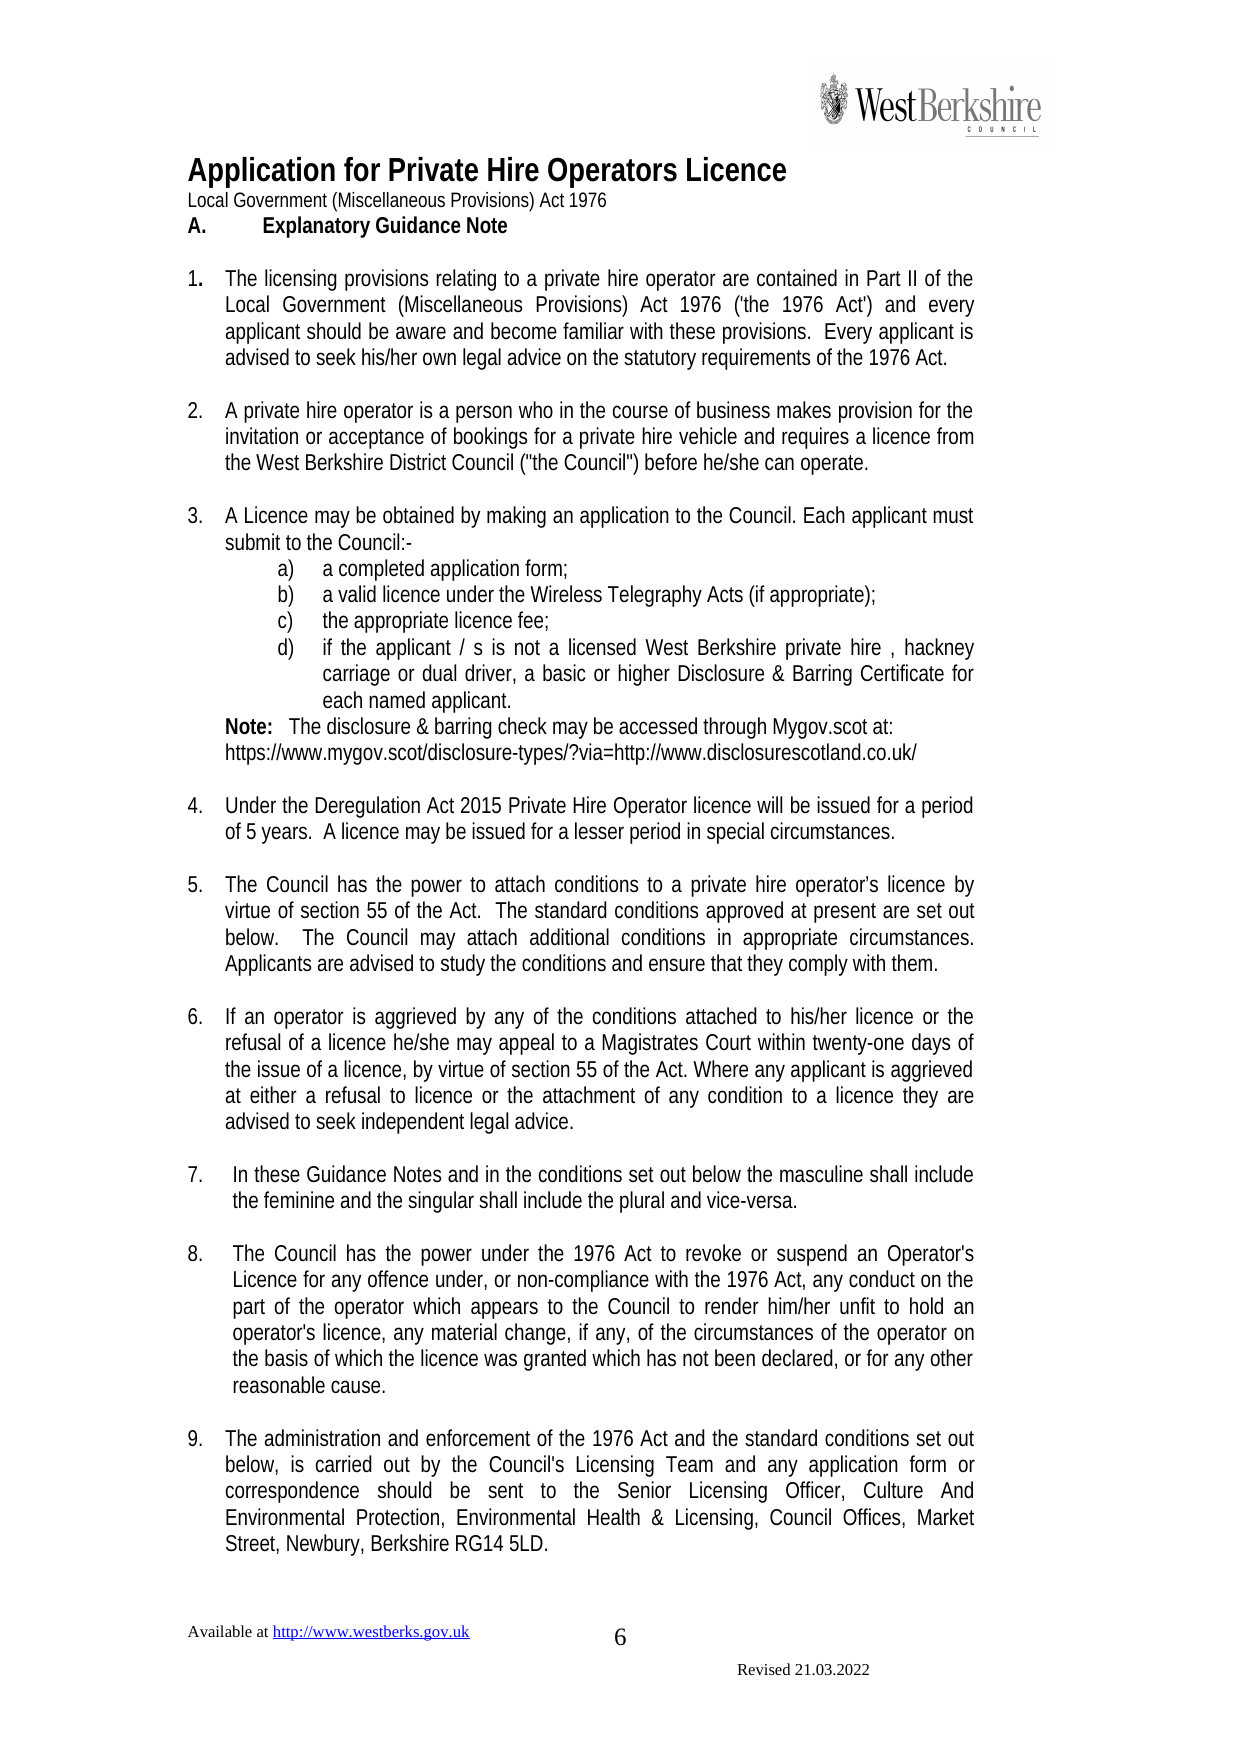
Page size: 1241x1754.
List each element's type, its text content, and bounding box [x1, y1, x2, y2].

text 6. If an operator is aggrieved by any of the conditions attached to his/her licence or the refusal of a licence he/she may appeal to a within twenty-one days of the issue of a licence, by virtue of section 55 of the Act. Where any applicant is aggrieved at either a refusal to licence or the attachment of any condition to a licence they are advised to seek independent legal advice. [187, 1003, 975, 1134]
text a) a completed application form; [277, 555, 975, 581]
text c) the appropriate licence fee; [277, 607, 975, 634]
picture [808, 59, 1053, 150]
text 5. The Council has the power to attach conditions to a private hire operator’s licence by virtue of section 55 of the Act. The standard conditions approved at present are set out below. The Council may attach additional conditions in appropriate circumstances. Applicants are advised to study the conditions and ensure that they comply with them. [187, 871, 975, 976]
text 8. The Council has the power under the 1976 Act to revoke or suspend an Operator's Licence for any offence under, or non-compliance with the 1976 Act, any conduct on the part of the operator which appears to the Council to render him/her unfit to hold an operator's licence, any material change, if any, of the circumstances of the operator on the basis of which the licence was granted which has not been declared, or for any other reasonable cause. [187, 1240, 975, 1398]
text Local Government (Miscellaneous Provisions) Act 1976 A. Explanatory Guidance Note [187, 188, 1053, 238]
text Note: The disclosure & barring check may be accessed through Mygov.scot at: https://www.mygov.scot/disclosure-types/?via=http://www.disclosurescotland.co.uk/ [225, 713, 975, 766]
text b) a valid licence under the Wireless Telegraphy Acts (if appropriate); [277, 581, 975, 607]
list The administration and enforcement of the 1976 Act and the standard conditions set out below, is carried out by the Council's Licensing Team and any application form or correspondence should be sent to the Senior Licensing Officer, Culture And Environmental Protection, Environmental Health & Licensing, Council Offices, Market Street, Newbury, Berkshire RG14 5LD. [187, 1424, 975, 1556]
text d) if the applicant / s is not a licensed West Berkshire private hire , hackney carriage or dual driver, a basic or higher Disclosure & Barring Certificate for each named applicant. [277, 634, 975, 713]
text 2. A private hire operator is a person who in the course of business makes provision for the invitation or acceptance of bookings for a private hire vehicle and requires a licence from the West Berkshire District Council ("the Council") before he/she can operate. [187, 397, 975, 476]
text 4. Under the Deregulation Act 2015 Private Hire Operator licence will be issued for a period of 5 years. A licence may be issued for a lesser period in special circumstances. [187, 792, 975, 845]
text 1. The licensing provisions relating to a private hire operator are contained in Part II of the Local Government (Miscellaneous Provisions) Act 1976 ('the 1976 Act') and every applicant should be aware and become familiar with these provisions. Every applicant is advised to seek his/her own legal advice on the statutory requirements of the 1976 Act. [187, 265, 975, 370]
text 3. A Licence may be obtained by making an application to the Council. Each applicant must submit to the Council:- [187, 502, 975, 555]
text 7. In these Guidance Notes and in the conditions set out below the masculine shall include the feminine and the singular shall include the plural and vice-versa. [187, 1161, 975, 1214]
text Application for Private Hire Operators Licence [187, 150, 1053, 188]
